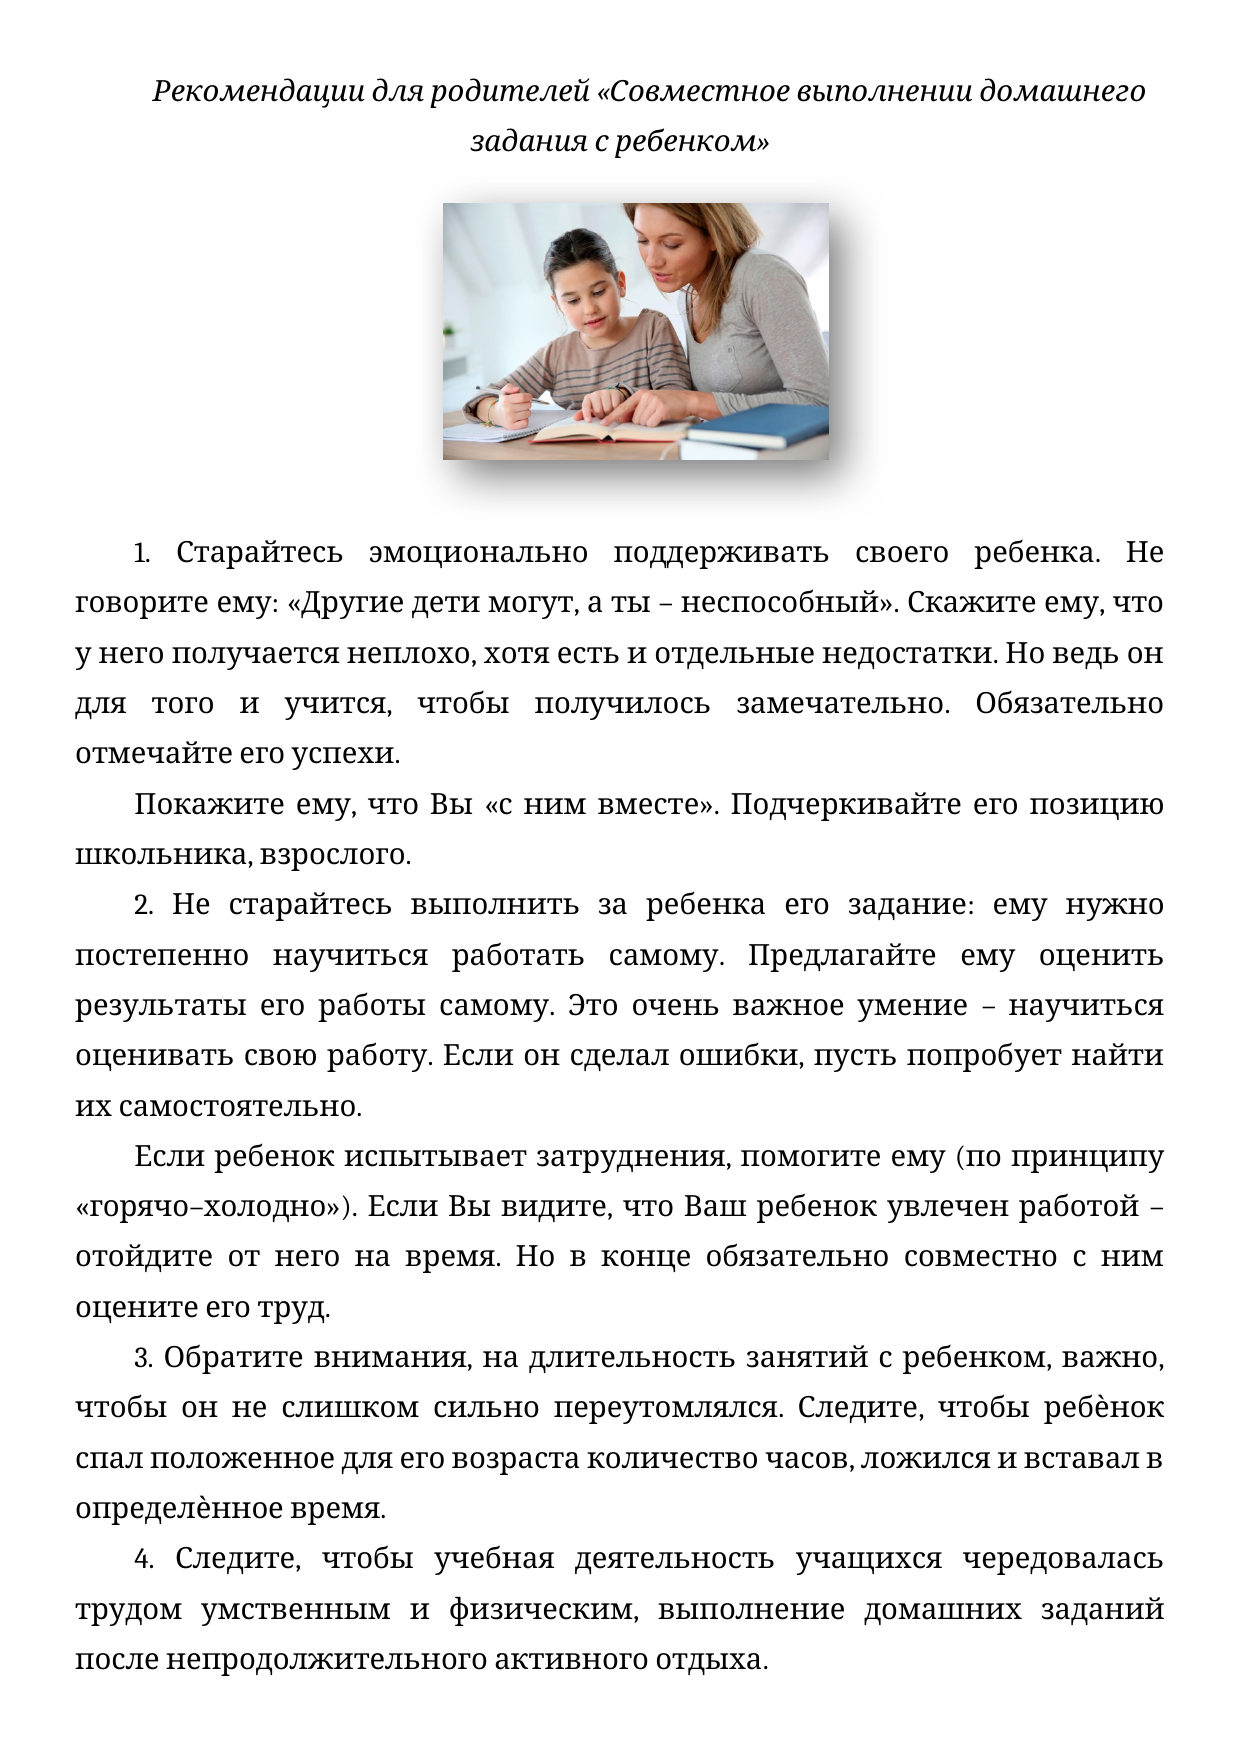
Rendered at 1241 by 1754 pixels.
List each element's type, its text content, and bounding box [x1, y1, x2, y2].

subtitle 1. Старайтесь эмоционально поддерживать своего ребенка. Не говорите ему: «Другие дети могут, а ты – неспособный». Скажите ему, что у него получается неплохо, хотя есть и отдельные недостатки. Но ведь он для того и учится, чтобы получилось замечательно. Обязательно отмечайте его успехи. [75, 536, 1165, 771]
subtitle 4. Следите, чтобы учебная деятельность учащихся чередовалась трудом умственным и физическим, выполнение домашних заданий после непродолжительного активного отдыха. [75, 1542, 1165, 1677]
subtitle Рекомендации для родителей «Совместное выполнении домашнего задания с ребенком» [75, 75, 1165, 159]
subtitle Покажите ему, что Вы «с ним вместе». Подчеркивайте его позицию школьника, взрослого. [75, 788, 1165, 872]
subtitle Если ребенок испытывает затруднения, помогите ему (по принципу «горячо–холодно»). Если Вы видите, что Ваш ребенок увлечен работой – отойдите от него на время. Но в конце обязательно совместно с ним оцените его труд. [75, 1140, 1165, 1324]
subtitle 2. Не старайтесь выполнить за ребенка его задание: ему нужно постепенно научиться работать самому. Предлагайте ему оценить результаты его работы самому. Это очень важное умение – научиться оценивать свою работу. Если он сделал ошибки, пусть попробует найти их самостоятельно. [75, 888, 1165, 1123]
subtitle 3. Обратите внимания, на длительность занятий с ребенком, важно, чтобы он не слишком сильно переутомлялся. Следите, чтобы ребѐнок спал положенное для его возраста количество часов, ложился и вставал в определѐнное время. [75, 1341, 1165, 1526]
picture [443, 203, 829, 460]
